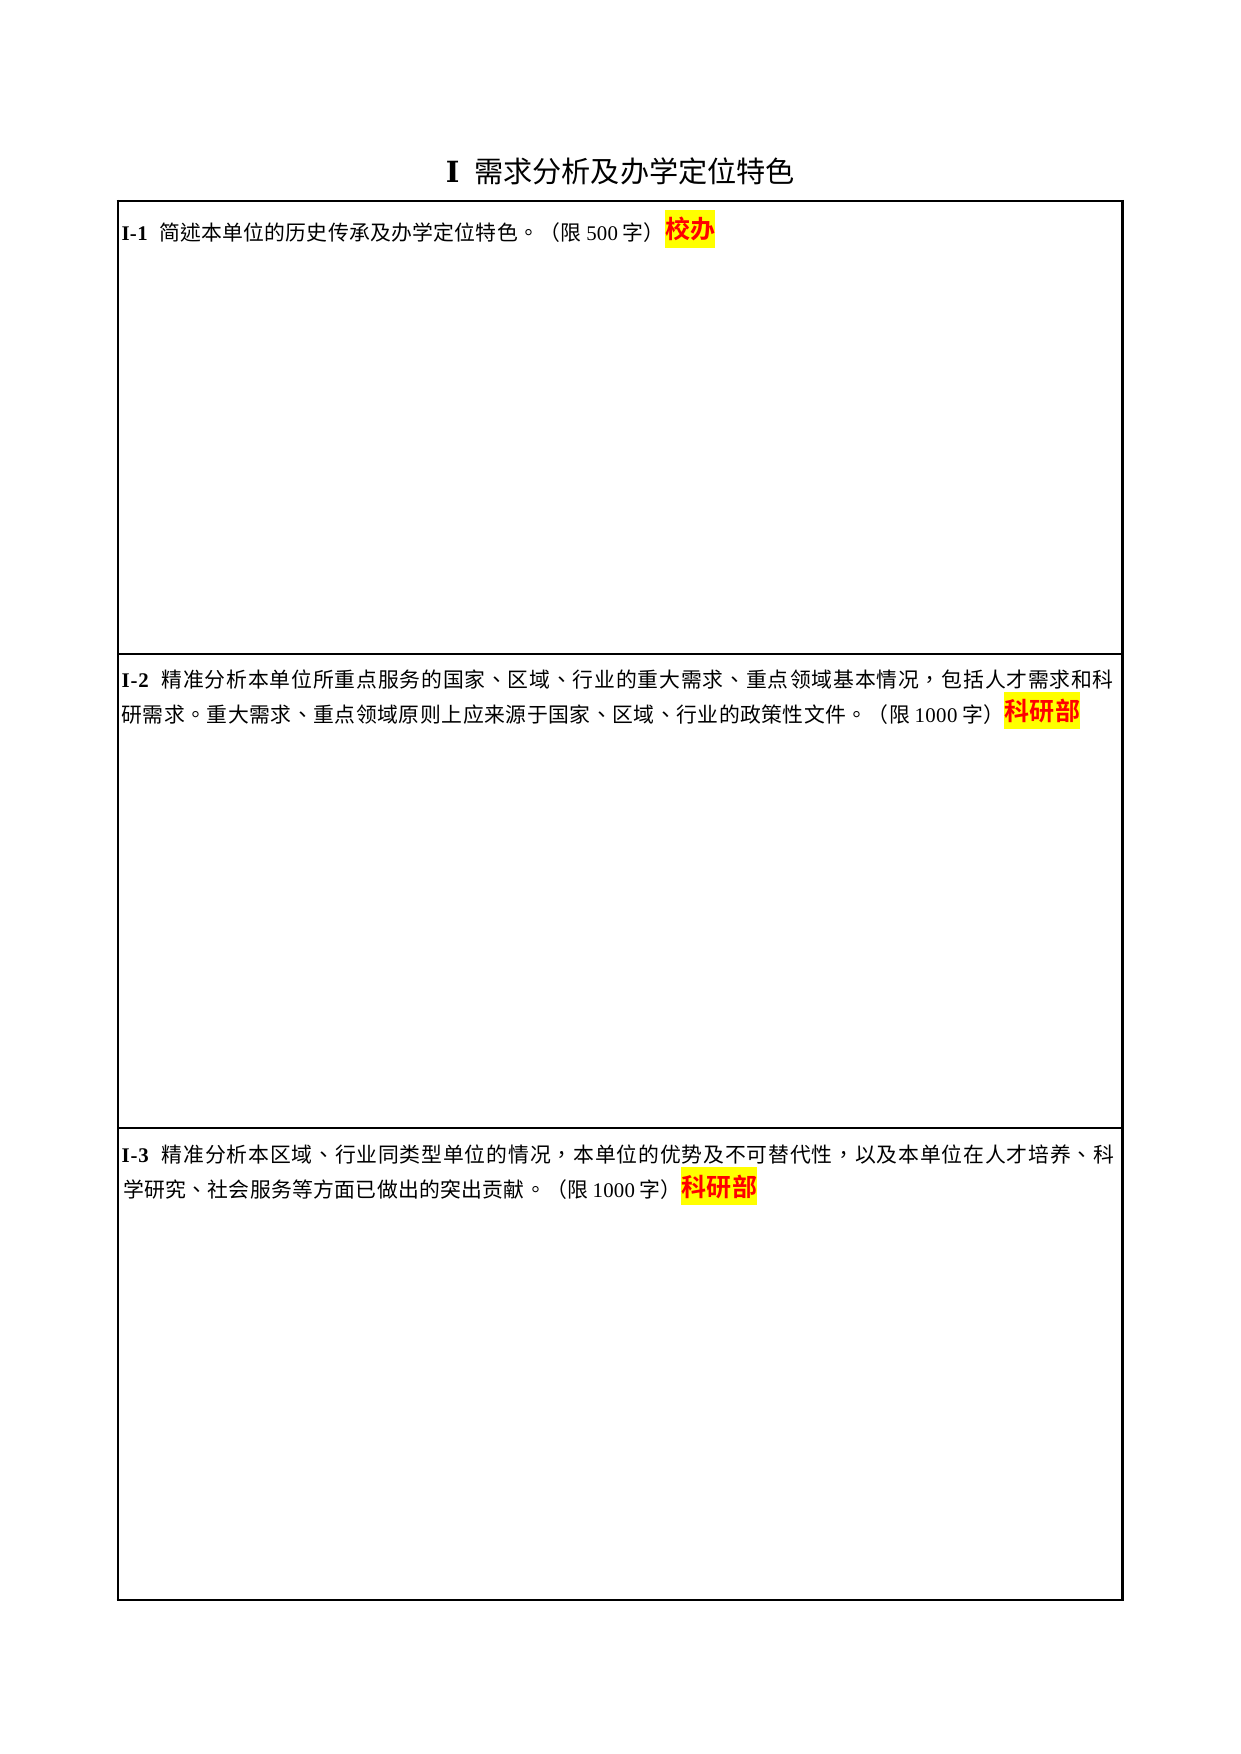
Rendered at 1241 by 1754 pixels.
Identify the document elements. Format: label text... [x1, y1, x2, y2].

table_header I-1 简述本单位的历史传承及办学定位特色。（限500字）校办 [119, 202, 1121, 653]
table_cell I-2 精准分析本单位所重点服务的国家、区域、行业的重大需求、重点领域基本情况，包括人才需求和科研需求。重大需求、重点领域原则上应来源于国家、区域、行业的政策性文件。（限1000字）科研部 [119, 655, 1121, 1127]
text Ⅰ 需求分析及办学定位特色 [187, 153, 1053, 190]
table_cell I-3 精准分析本区域、行业同类型单位的情况，本单位的优势及不可替代性，以及本单位在人才培养、科学研究、社会服务等方面已做出的突出贡献。（限1000字）科研部 [119, 1129, 1121, 1599]
